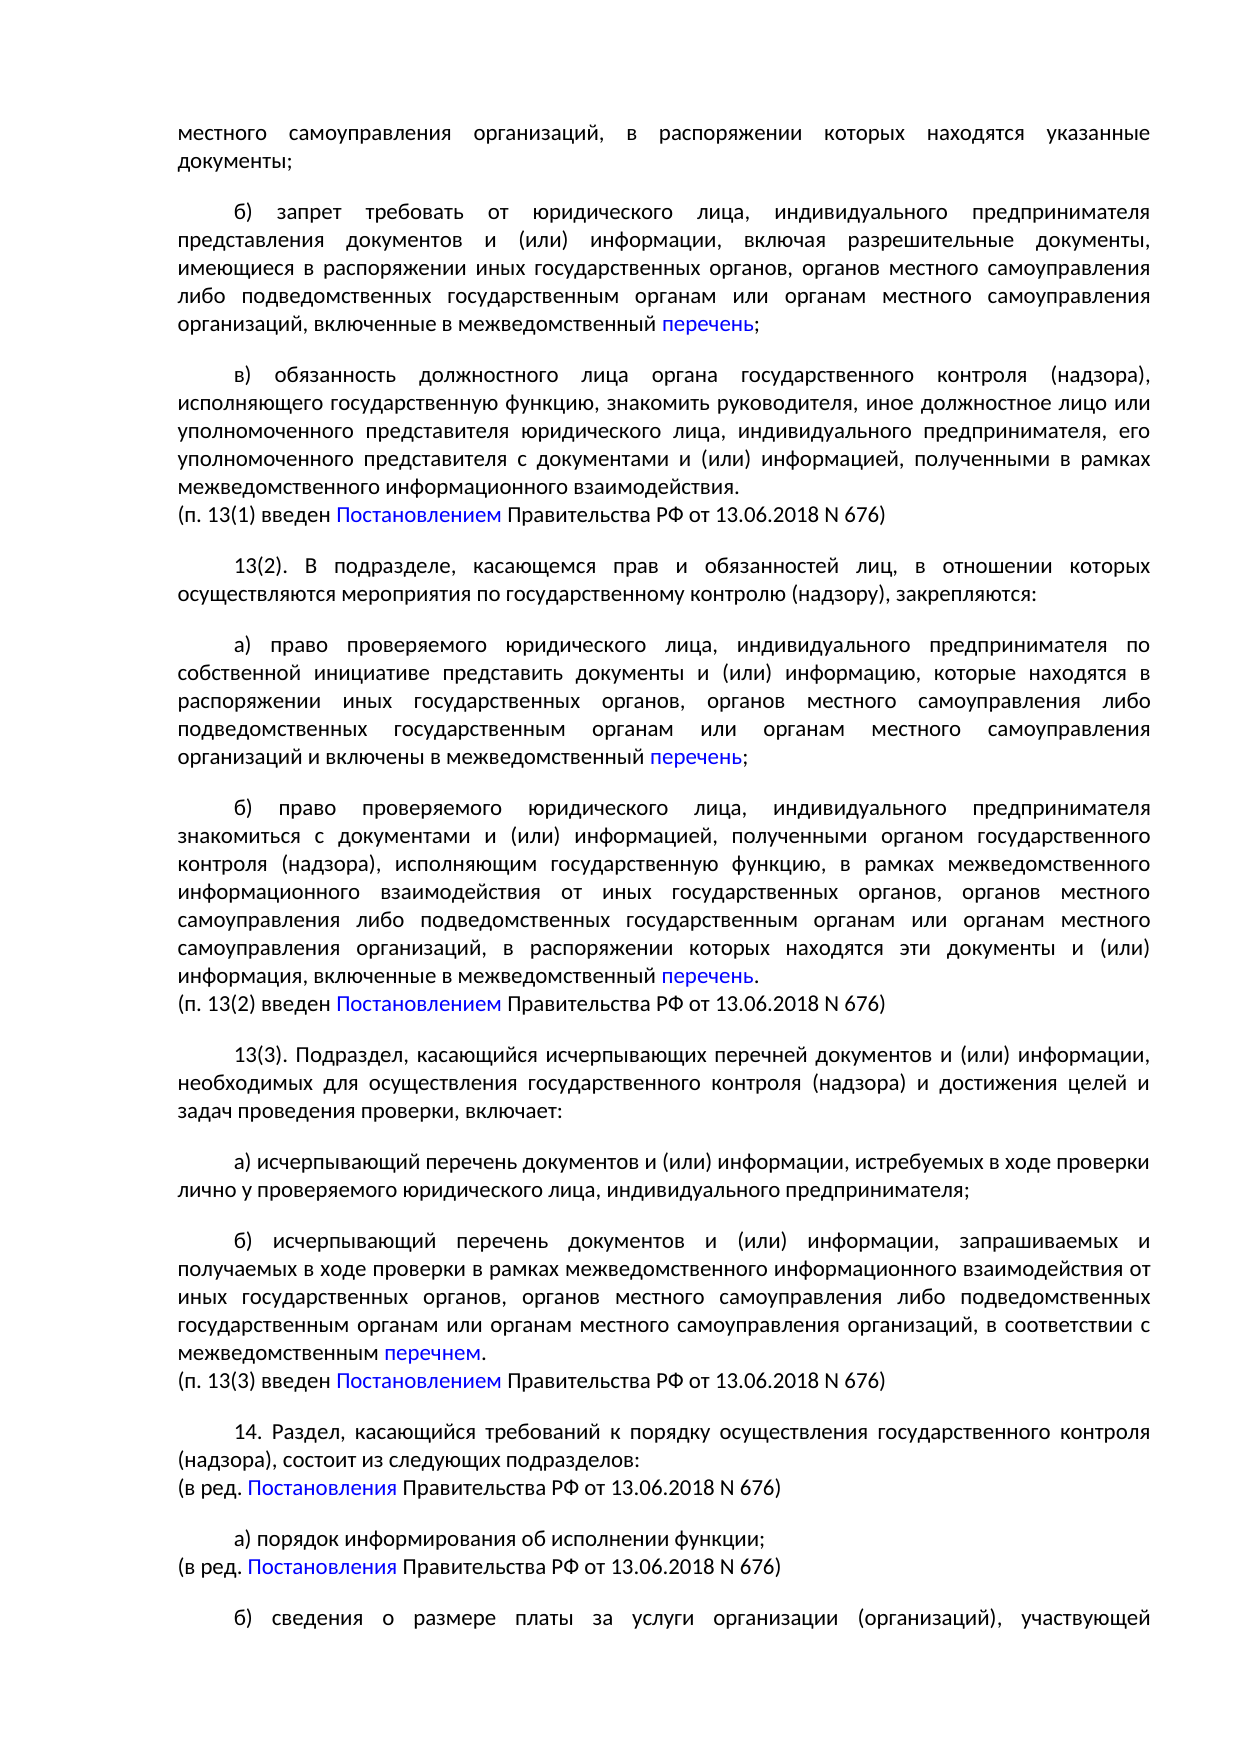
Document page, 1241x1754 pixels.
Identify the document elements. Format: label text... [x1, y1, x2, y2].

text 13(2). В подразделе, касающемся прав и обязанностей лиц, в отношении которых осуществляются мероприятия по государственному контролю (надзору), закрепляются: [177, 551, 1152, 607]
text (в ред. Постановления Правительства РФ от 13.06.2018 N 676) [177, 1552, 1152, 1580]
text 13(3). Подраздел, касающийся исчерпывающих перечней документов и (или) информации, необходимых для осуществления государственного контроля (надзора) и достижения целей и задач проведения проверки, включает: [177, 1040, 1152, 1124]
text а) порядок информирования об исполнении функции; [177, 1524, 1152, 1552]
text б) запрет требовать от юридического лица, индивидуального предпринимателя представления документов и (или) информации, включая разрешительные документы, имеющиеся в распоряжении иных государственных органов, органов местного самоуправления либо подведомственных государственным органам или органам местного самоуправления организаций, включенные в межведомственный перечень; [177, 197, 1152, 337]
text (п. 13(3) введен Постановлением Правительства РФ от 13.06.2018 N 676) [177, 1366, 1152, 1394]
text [177, 118, 1152, 174]
text в) обязанность должностного лица органа государственного контроля (надзора), исполняющего государственную функцию, знакомить руководителя, иное должностное лицо или уполномоченного представителя юридического лица, индивидуального предпринимателя, его уполномоченного представителя с документами и (или) информацией, полученными в рамках межведомственного информационного взаимодействия. [177, 360, 1152, 500]
text а) исчерпывающий перечень документов и (или) информации, истребуемых в ходе проверки лично у проверяемого юридического лица, индивидуального предпринимателя; [177, 1147, 1152, 1203]
text а) право проверяемого юридического лица, индивидуального предпринимателя по собственной инициативе представить документы и (или) информацию, которые находятся в распоряжении иных государственных органов, органов местного самоуправления либо подведомственных государственным органам или органам местного самоуправления организаций и включены в межведомственный перечень; [177, 630, 1152, 770]
text (п. 13(1) введен Постановлением Правительства РФ от 13.06.2018 N 676) [177, 500, 1152, 528]
text б) исчерпывающий перечень документов и (или) информации, запрашиваемых и получаемых в ходе проверки в рамках межведомственного информационного взаимодействия от иных государственных органов, органов местного самоуправления либо подведомственных государственным органам или органам местного самоуправления организаций, в соответствии с межведомственным перечнем. [177, 1226, 1152, 1366]
text 14. Раздел, касающийся требований к порядку осуществления государственного контроля (надзора), состоит из следующих подразделов: [177, 1417, 1152, 1473]
text б) право проверяемого юридического лица, индивидуального предпринимателя знакомиться с документами и (или) информацией, полученными органом государственного контроля (надзора), исполняющим государственную функцию, в рамках межведомственного информационного взаимодействия от иных государственных органов, органов местного самоуправления либо подведомственных государственным органам или органам местного самоуправления организаций, в распоряжении которых находятся эти документы и (или) информация, включенные в межведомственный перечень. [177, 793, 1152, 989]
text (п. 13(2) введен Постановлением Правительства РФ от 13.06.2018 N 676) [177, 989, 1152, 1017]
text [177, 1603, 1152, 1631]
text (в ред. Постановления Правительства РФ от 13.06.2018 N 676) [177, 1473, 1152, 1501]
